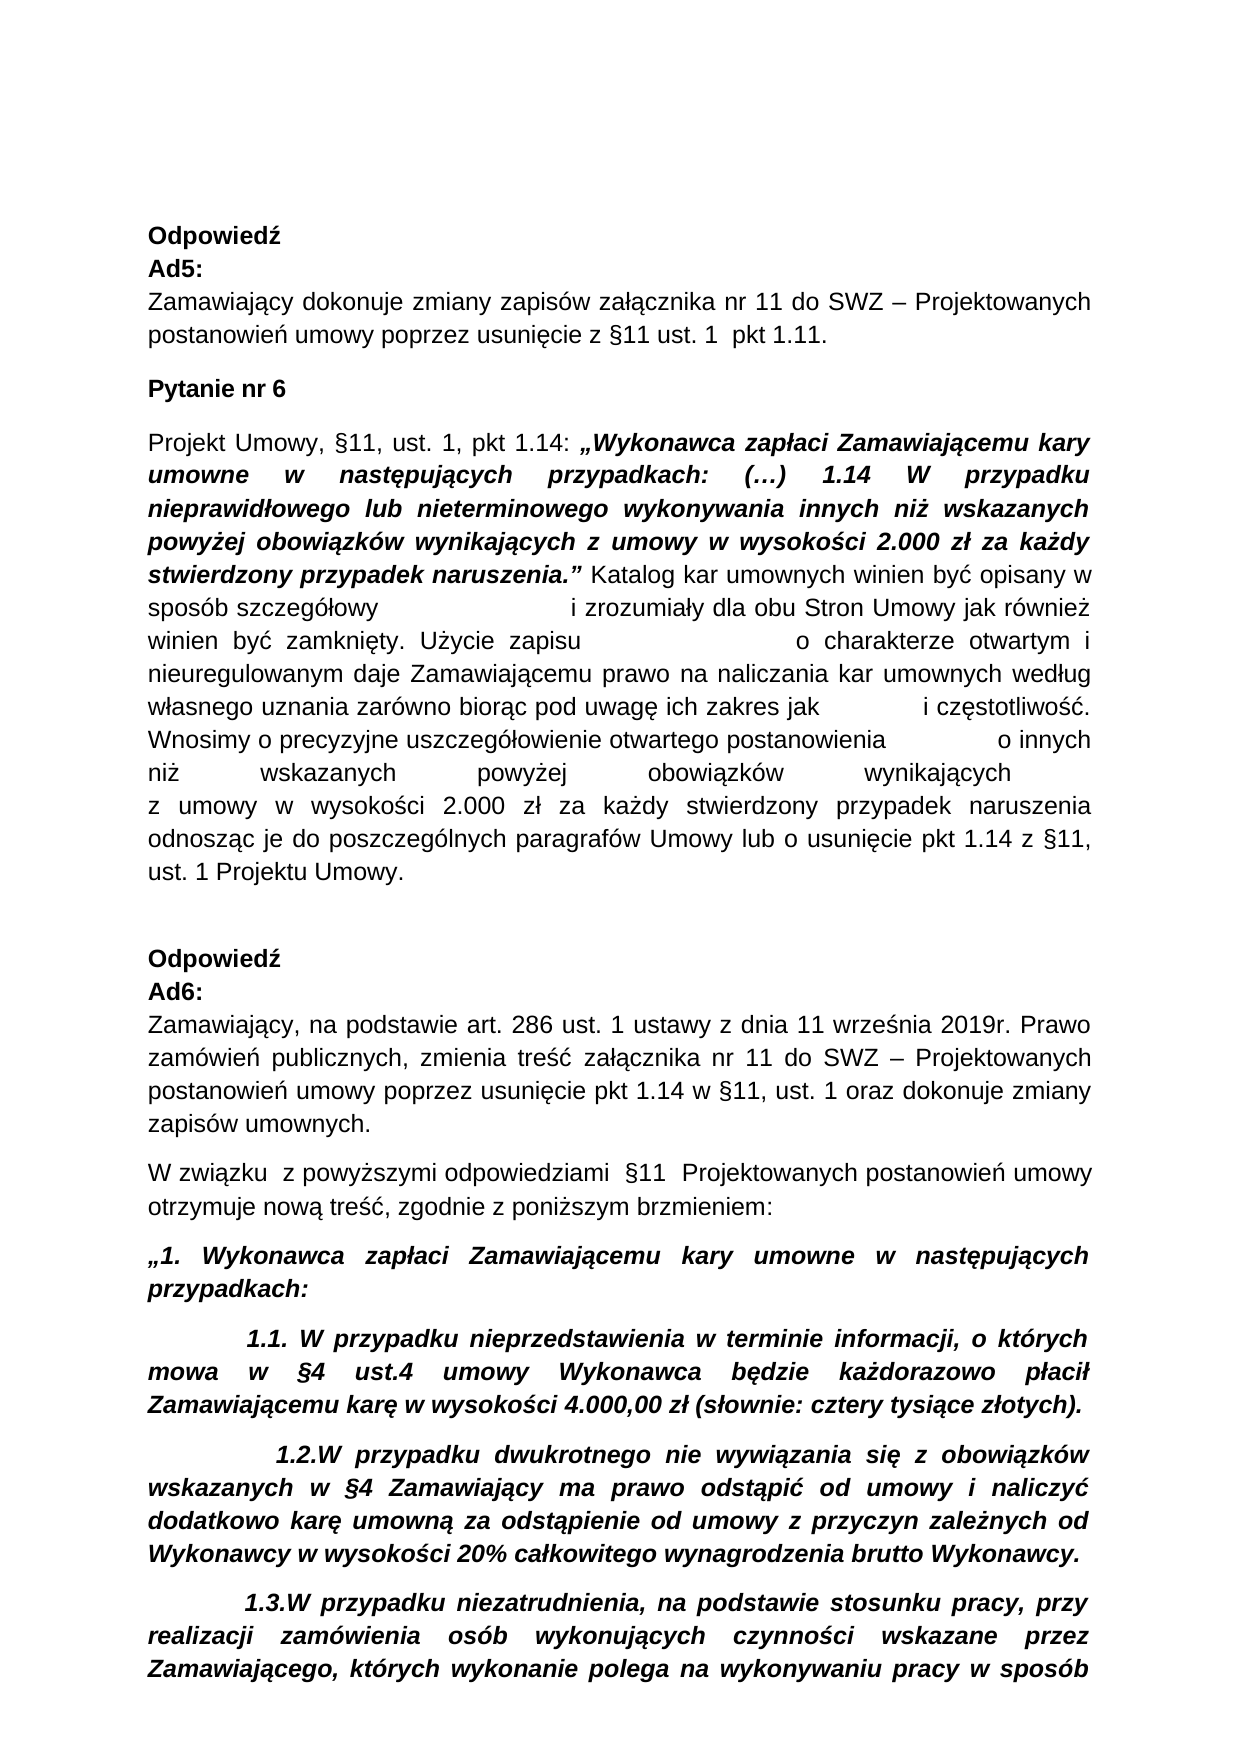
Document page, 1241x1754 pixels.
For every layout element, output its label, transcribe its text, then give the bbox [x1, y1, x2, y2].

text Odpowiedź [148, 944, 1093, 972]
text Odpowiedź [148, 221, 1093, 249]
list W związku z powyższymi odpowiedziami §11 Projektowanych postanowień umowy otrzymuje nową treść, zgodnie z poniższym brzmieniem: [148, 1158, 1093, 1220]
text Projekt Umowy, §11, ust. 1, pkt 1.14: „Wykonawca zapłaci Zamawiającemu kary umowne w następujących przypadkach: (…) 1.14 W przypadku nieprawidłowego lub nieterminowego wykonywania innych niż wskazanych powyżej obowiązków wynikających z umowy w wysokości 2.000 zł za każdy stwierdzony przypadek naruszenia.” Katalog kar umownych winien być opisany w sposób szczegółowy i zrozumiały dla obu Stron Umowy jak również winien być zamknięty. Użycie zapisu o charakterze otwartym i nieuregulowanym daje Zamawiającemu prawo na naliczania kar umownych według własnego uznania zarówno biorąc pod uwagę ich zakres jak i częstotliwość. Wnosimy o precyzyjne uszczegółowienie otwartego postanowienia o innych niż wskazanych powyżej obowiązków wynikających z umowy w wysokości 2.000 zł za każdy stwierdzony przypadek naruszenia odnosząc je do poszczególnych paragrafów Umowy lub o usunięcie pkt 1.14 z §11, ust. 1 Projektu Umowy. [148, 427, 1093, 886]
list 1.2.W przypadku dwukrotnego nie wywiązania się z obowiązków wskazanych w §4 Zamawiający ma prawo odstąpić od umowy i naliczyć dodatkowo karę umowną za odstąpienie od umowy z przyczyn zależnych od Wykonawcy w wysokości 20% całkowitego wynagrodzenia brutto Wykonawcy. [148, 1439, 1093, 1567]
text Ad5: [148, 254, 1078, 282]
text Pytanie nr 6 [148, 374, 1093, 402]
text Zamawiający, na podstawie art. 286 ust. 1 ustawy z dnia 11 września 2019r. Prawo zamówień publicznych, zmienia treść załącznika nr 11 do SWZ – Projektowanych postanowień umowy poprzez usunięcie pkt 1.14 w §11, ust. 1 oraz dokonuje zmiany zapisów umownych. [148, 1010, 1093, 1137]
list 1.1. W przypadku nieprzedstawienia w terminie informacji, o których mowa w §4 ust.4 umowy Wykonawca będzie każdorazowo płacił Zamawiającemu karę w wysokości 4.000,00 zł (słownie: cztery tysiące złotych). [148, 1324, 1093, 1419]
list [148, 1588, 1093, 1683]
list „1. Wykonawca zapłaci Zamawiającemu kary umowne w następujących przypadkach: [148, 1241, 1093, 1303]
text Zamawiający dokonuje zmiany zapisów załącznika nr 11 do SWZ – Projektowanych postanowień umowy poprzez usunięcie z §11 ust. 1 pkt 1.11. [148, 287, 1093, 348]
text Ad6: [148, 977, 1093, 1005]
